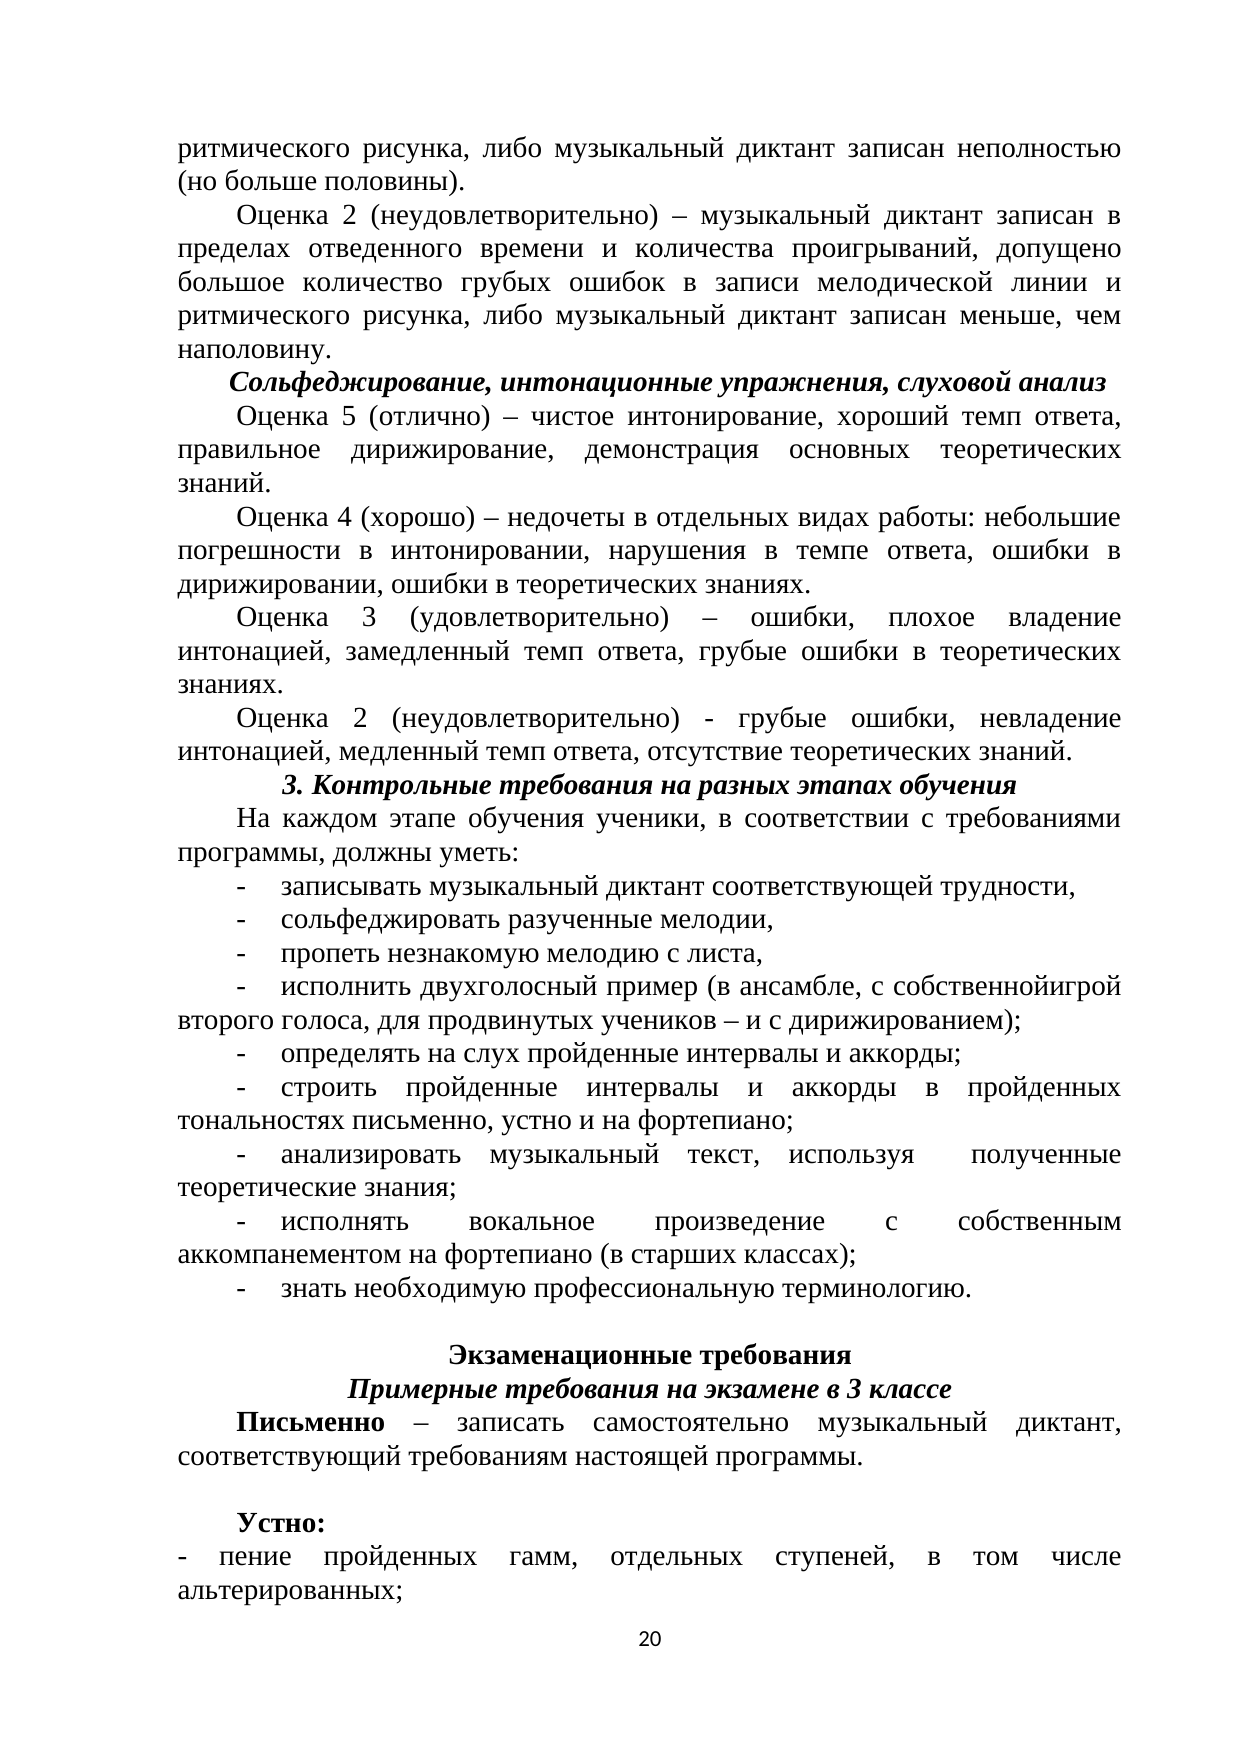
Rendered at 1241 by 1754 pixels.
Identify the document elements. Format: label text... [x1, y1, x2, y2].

list сольфеджировать разученные мелодии, [177, 901, 1122, 935]
list Экзаменационные требования [177, 1337, 1122, 1371]
list Оценка 2 (неудовлетворительно) - грубые ошибки, невладение интонацией, медленный темп ответа, отсутствие теоретических знаний. [177, 700, 1122, 767]
list пропеть незнакомую мелодию с листа, [177, 935, 1122, 968]
text На каждом этапе обучения ученики, в соответствии с требованиями программы, должны уметь: [177, 801, 1122, 868]
list Оценка 4 (хорошо) – недочеты в отдельных видах работы: небольшие погрешности в интонировании, нарушения в темпе ответа, ошибки в дирижировании, ошибки в теоретических знаниях. [177, 499, 1122, 599]
list Письменно – записать самостоятельно музыкальный диктант, соответствующий требованиям настоящей программы. [177, 1404, 1122, 1471]
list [177, 130, 1122, 197]
list определять на слух пройденные интервалы и аккорды; [177, 1035, 1122, 1069]
text Примерные требования на экзамене в 3 классе [177, 1371, 1122, 1404]
list знать необходимую профессиональную терминологию. [177, 1270, 1122, 1304]
list исполнять вокальное произведение с собственным аккомпанементом на фортепиано (в старших классах); [177, 1203, 1122, 1270]
list Контрольные требования на разных этапах обучения [177, 767, 1122, 801]
list Оценка 3 (удовлетворительно) – ошибки, плохое владение интонацией, замедленный темп ответа, грубые ошибки в теоретических знаниях. [177, 599, 1122, 700]
list записывать музыкальный диктант соответствующей трудности, [177, 868, 1122, 901]
list исполнить двухголосный пример (в ансамбле, с собственнойигрой второго голоса, для продвинутых учеников – и с дирижированием); [177, 968, 1122, 1035]
list Оценка 5 (отлично) – чистое интонирование, хороший темп ответа, правильное дирижирование, демонстрация основных теоретических знаний. [177, 398, 1122, 499]
list - пение пройденных гамм, отдельных ступеней, в том числе альтерированных; [177, 1538, 1122, 1606]
list анализировать музыкальный текст, используя полученные теоретические знания; [177, 1136, 1122, 1203]
list Устно: [177, 1505, 1122, 1538]
list строить пройденные интервалы и аккорды в пройденных тональностях письменно, устно и на фортепиано; [177, 1069, 1122, 1136]
list Оценка 2 (неудовлетворительно) – музыкальный диктант записан в пределах отведенного времени и количества проигрываний, допущено большое количество грубых ошибок в записи мелодической линии и ритмического рисунка, либо музыкальный диктант записан меньше, чем наполовину. [177, 197, 1122, 364]
list Сольфеджирование, интонационные упражнения, слуховой анализ [214, 364, 1122, 398]
